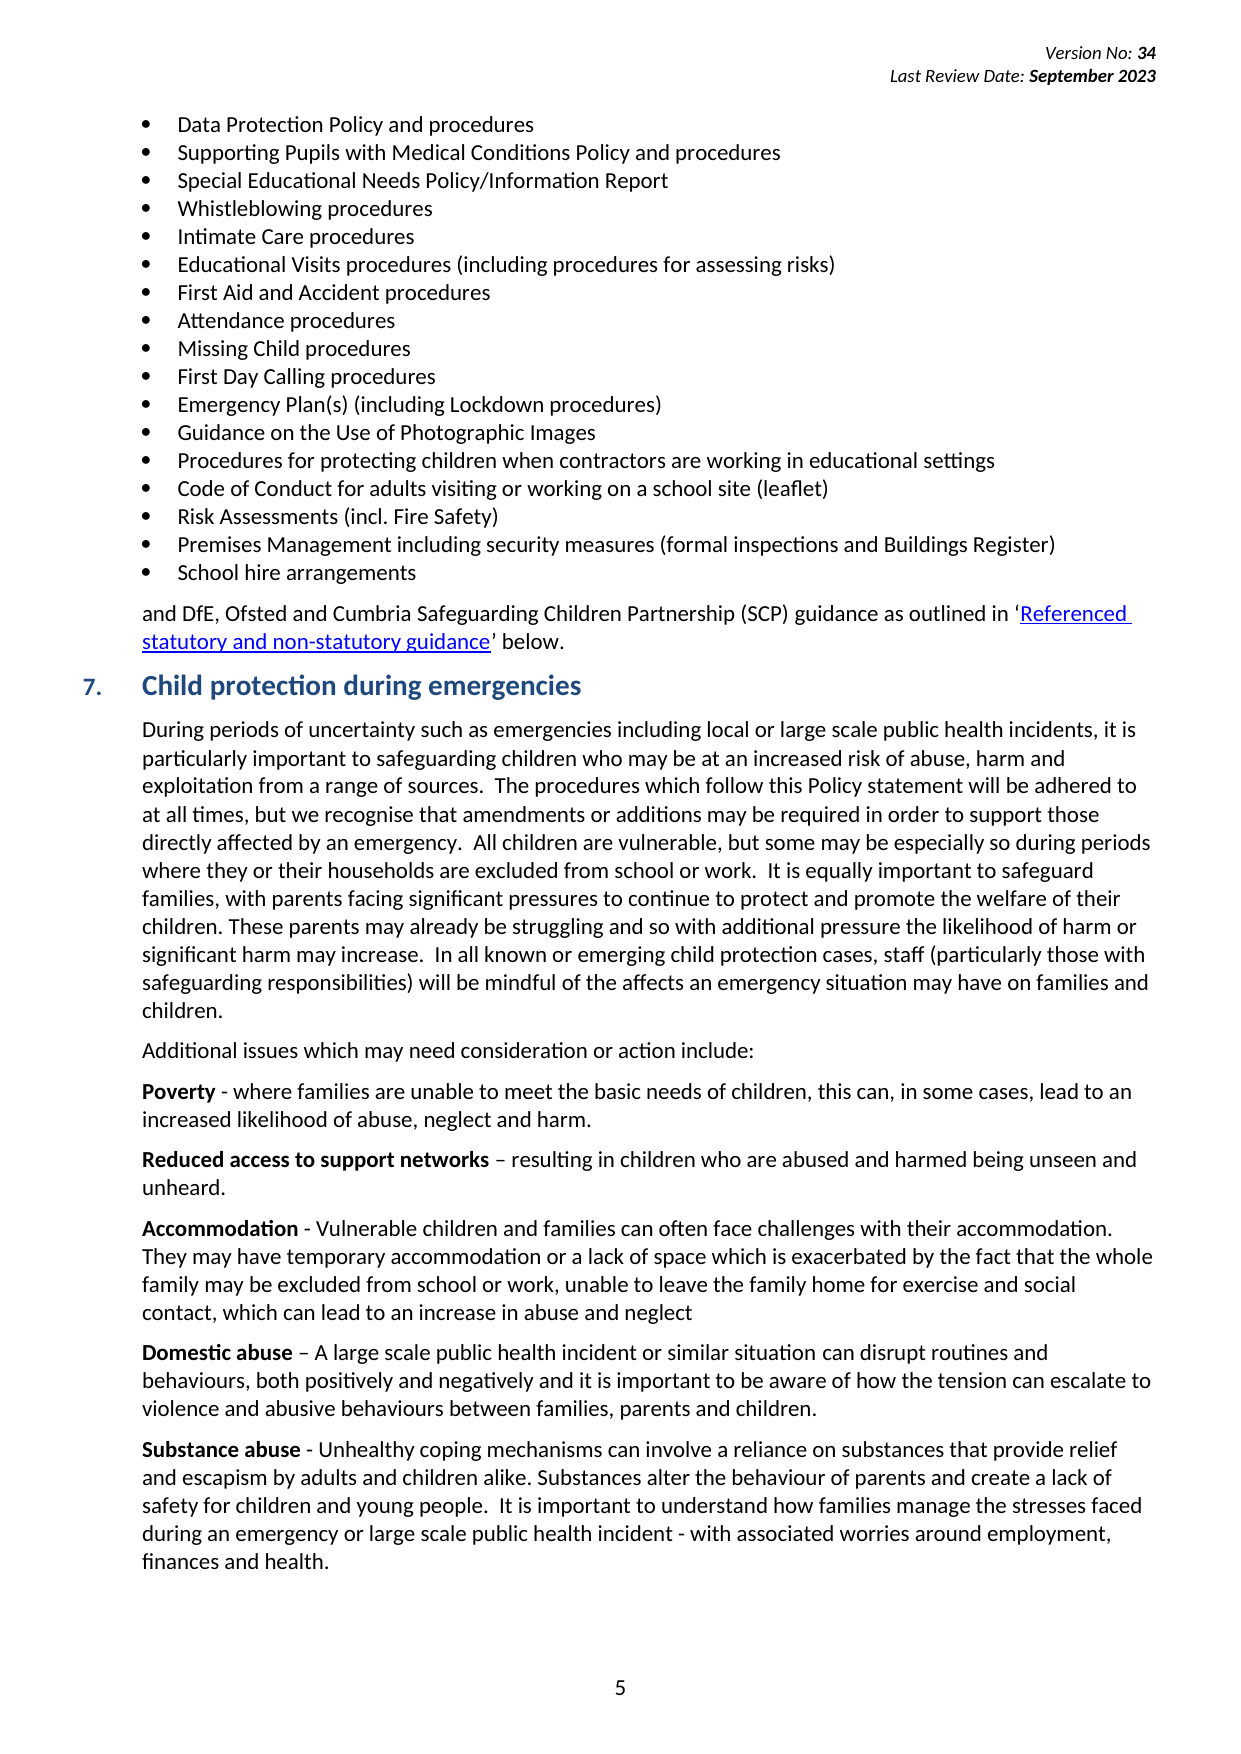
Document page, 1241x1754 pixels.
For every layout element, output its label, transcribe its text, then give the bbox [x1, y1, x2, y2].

list Premises Management including security measures (formal inspections and Buildings Register) [142, 530, 1157, 558]
list Whistleblowing procedures [142, 194, 1157, 222]
text Accommodation - Vulnerable children and families can often face challenges with their accommodation. They may have temporary accommodation or a lack of space which is exacerbated by the fact that the whole family may be excluded from school or work, unable to leave the family home for exercise and social contact, which can lead to an increase in abuse and neglect [142, 1214, 1157, 1326]
subtitle Child protection during emergencies [83, 667, 1157, 703]
text During periods of uncertainty such as emergencies including local or large scale public health incidents, it is particularly important to safeguarding children who may be at an increased risk of abuse, harm and exploitation from a range of sources. The procedures which follow this Policy statement will be adhered to at all times, but we recognise that amendments or additions may be required in order to support those directly affected by an emergency. All children are vulnerable, but some may be especially so during periods where they or their households are excluded from school or work. It is equally important to safeguard families, with parents facing significant pressures to continue to protect and promote the welfare of their children. These parents may already be struggling and so with additional pressure the likelihood of harm or significant harm may increase. In all known or emerging child protection cases, staff (particularly those with safeguarding responsibilities) will be mindful of the affects an emergency situation may have on families and children. [142, 716, 1157, 1024]
text Substance abuse - Unhealthy coping mechanisms can involve a reliance on substances that provide relief and escapism by adults and children alike. Substances alter the behaviour of parents and create a lack of safety for children and young people. It is important to understand how families manage the stresses faced during an emergency or large scale public health incident - with associated worries around employment, finances and health. [142, 1435, 1157, 1575]
list Intimate Care procedures [142, 222, 1157, 250]
list Educational Visits procedures (including procedures for assessing risks) [142, 250, 1157, 278]
list School hire arrangements [142, 558, 1157, 586]
list Attendance procedures [142, 306, 1157, 334]
list Code of Conduct for adults visiting or working on a school site (leaflet) [142, 474, 1157, 502]
text Domestic abuse – A large scale public health incident or similar situation can disrupt routines and behaviours, both positively and negatively and it is important to be aware of how the tension can escalate to violence and abusive behaviours between families, parents and children. [142, 1338, 1157, 1423]
text Additional issues which may need consideration or action include: [142, 1036, 1157, 1064]
list Procedures for protecting children when contractors are working in educational settings [142, 446, 1157, 474]
list Special Educational Needs Policy/Information Report [142, 166, 1157, 194]
list Missing Child procedures [142, 334, 1157, 362]
list Risk Assessments (incl. Fire Safety) [142, 502, 1157, 530]
list Emergency Plan(s) (including Lockdown procedures) [142, 390, 1157, 418]
list Supporting Pupils with Medical Conditions Policy and procedures [142, 138, 1157, 166]
text Poverty - where families are unable to meet the basic needs of children, this can, in some cases, lead to an increased likelihood of abuse, neglect and harm. [142, 1077, 1157, 1133]
list Data Protection Policy and procedures [142, 110, 1157, 138]
text and DfE, Ofsted and Cumbria Safeguarding Children Partnership (SCP) guidance as outlined in ‘Referenced statutory and non-statutory guidance’ below. [142, 599, 1157, 655]
list First Aid and Accident procedures [142, 278, 1157, 306]
list Guidance on the Use of Photographic Images [142, 418, 1157, 446]
text Reduced access to support networks – resulting in children who are abused and harmed being unseen and unheard. [142, 1145, 1157, 1201]
list First Day Calling procedures [142, 362, 1157, 390]
